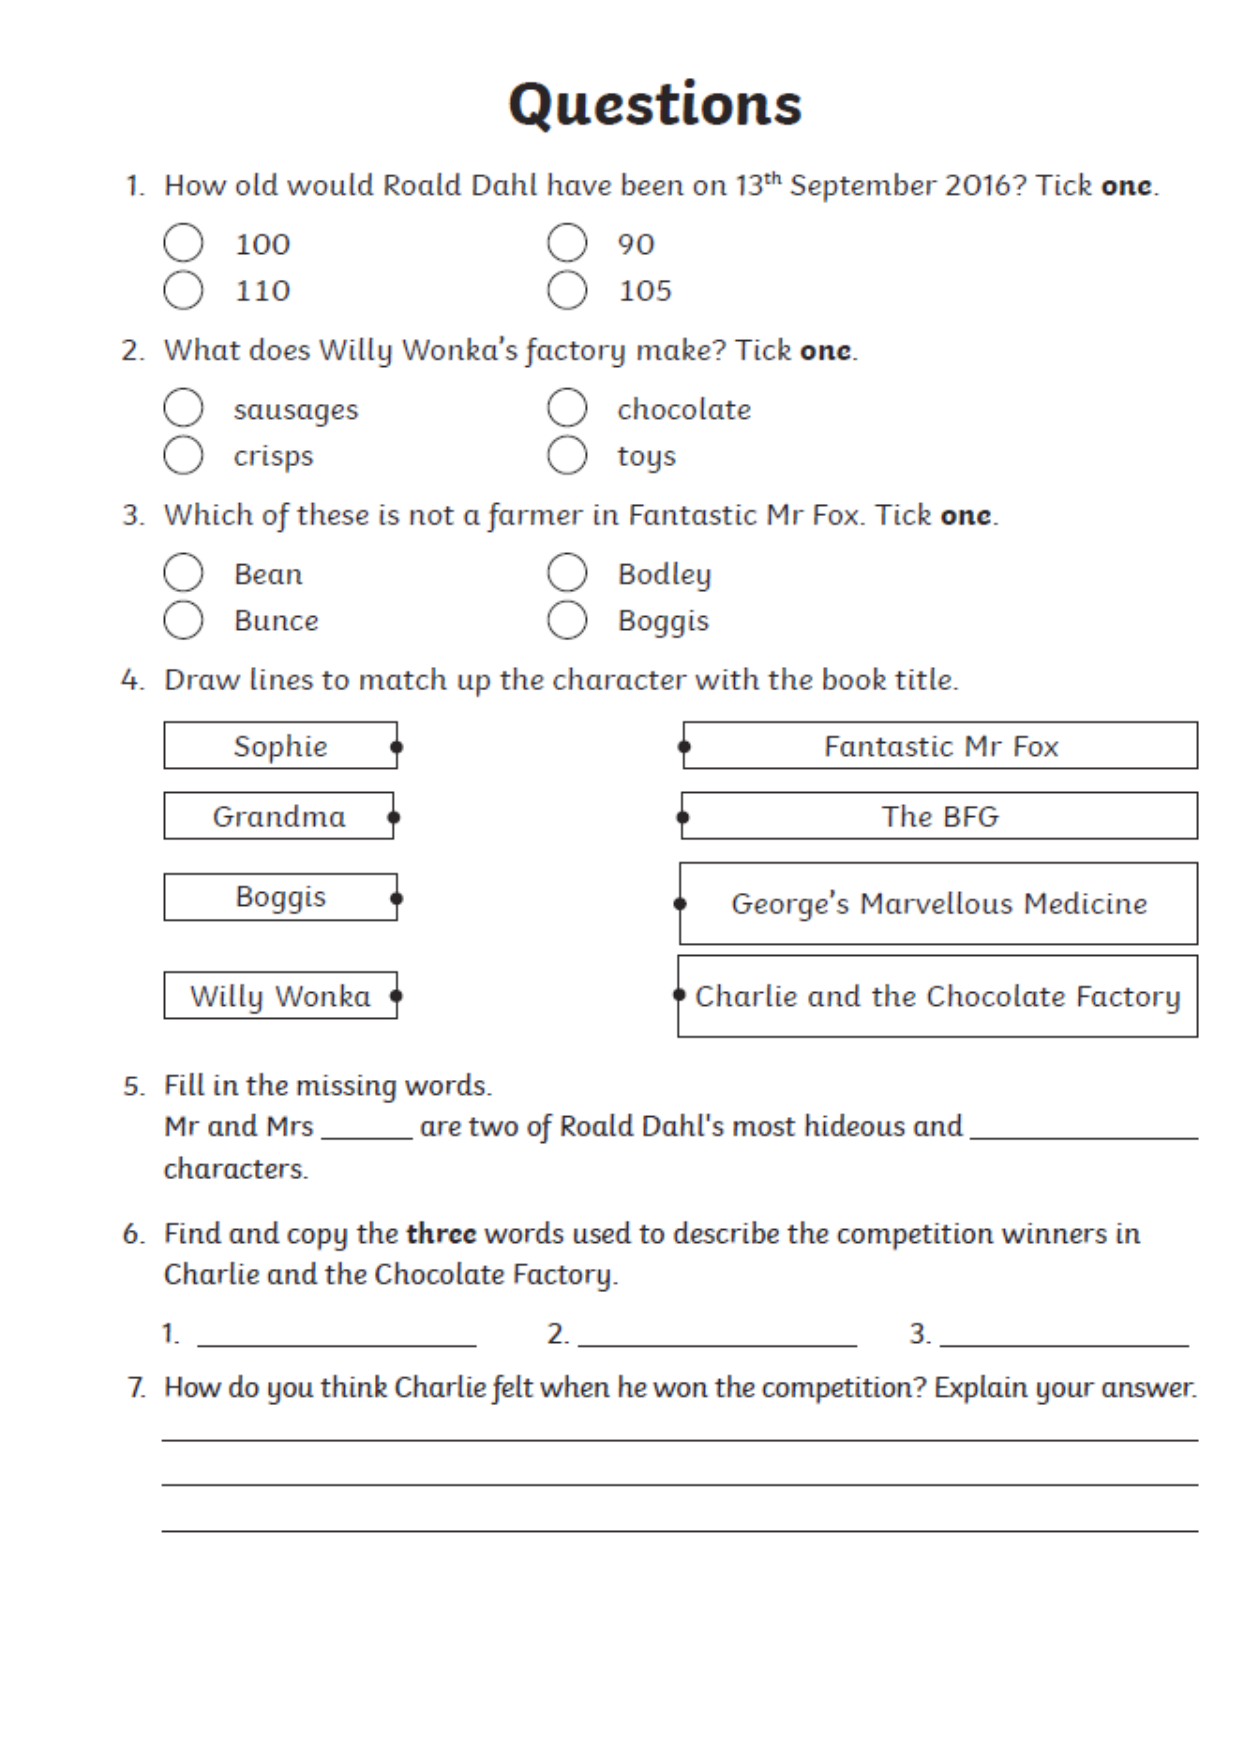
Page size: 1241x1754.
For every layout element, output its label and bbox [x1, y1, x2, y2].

picture [59, 75, 1200, 1555]
